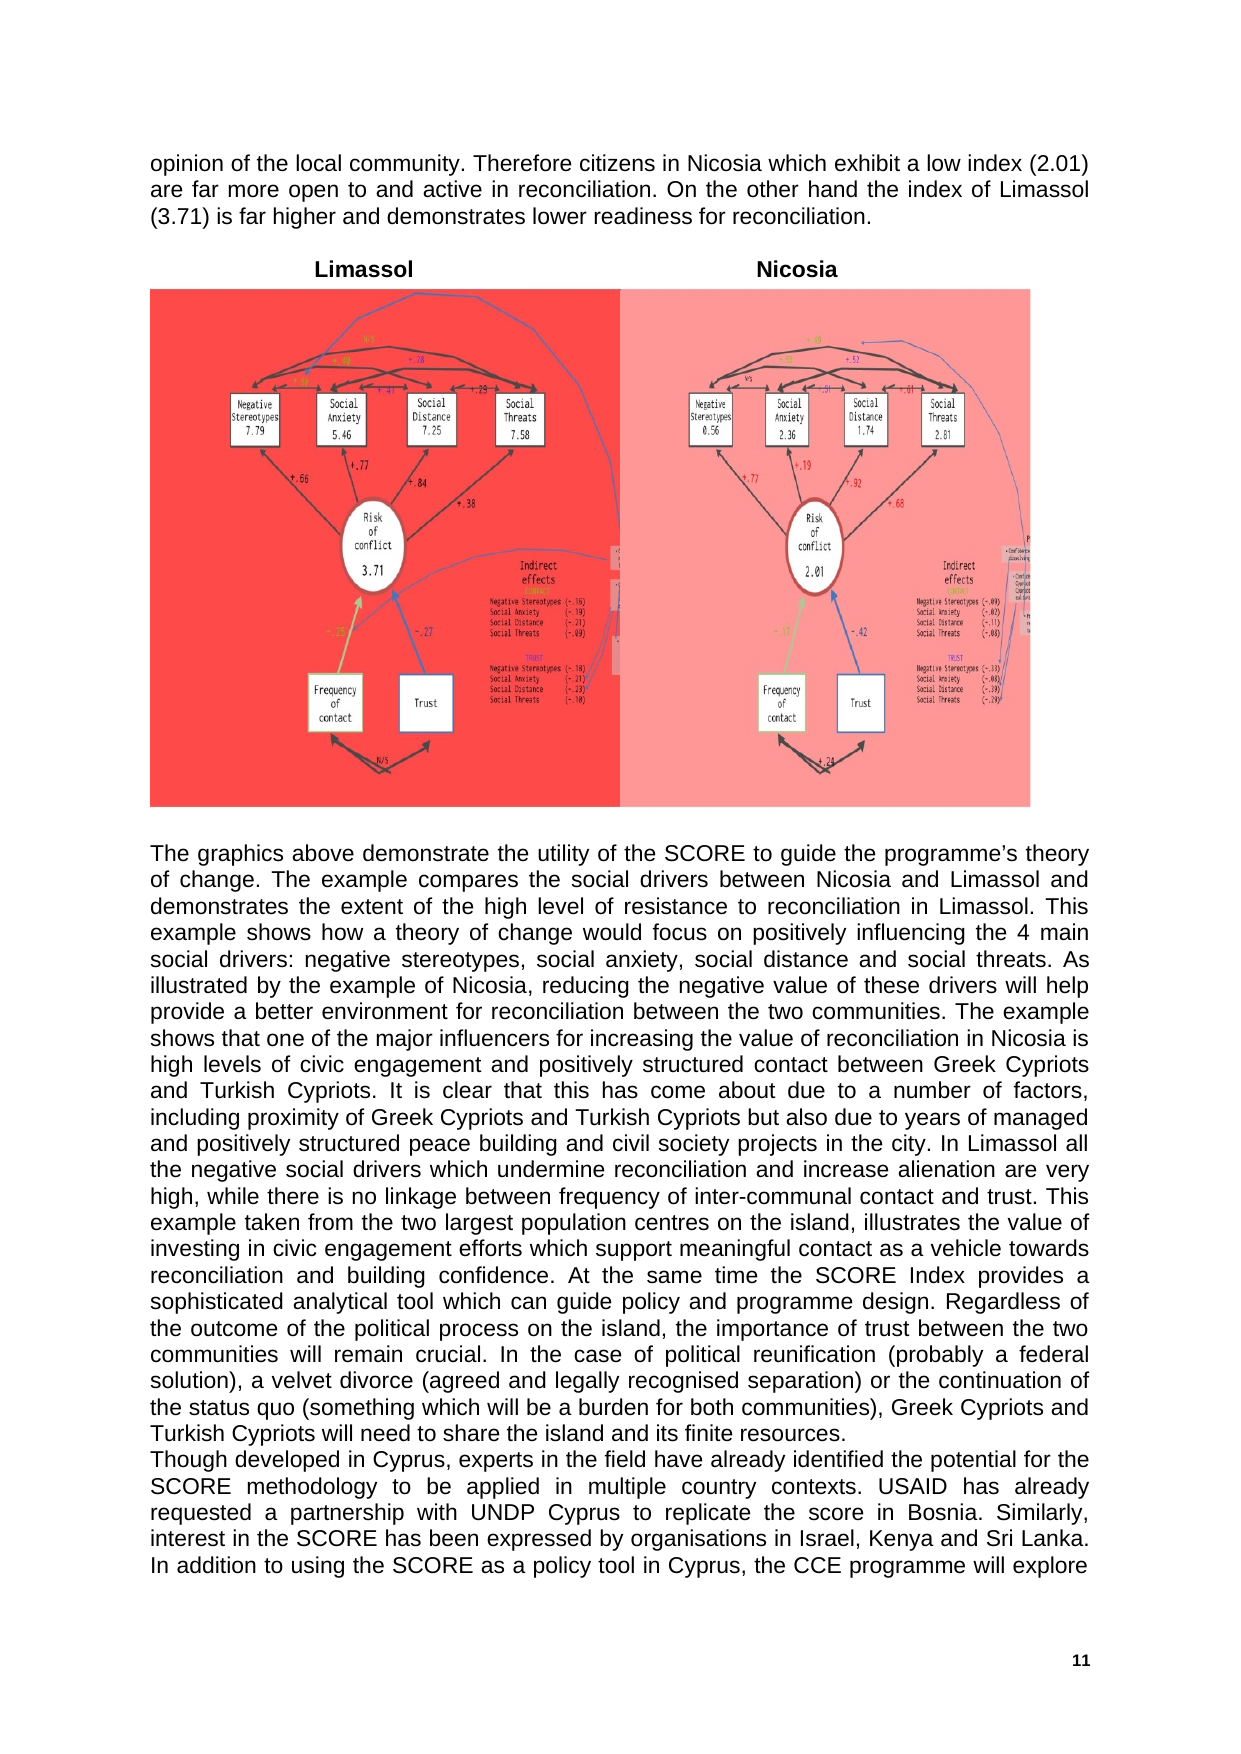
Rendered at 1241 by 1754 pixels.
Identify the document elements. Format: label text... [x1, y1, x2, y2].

text The graphics above demonstrate the utility of the SCORE to guide the programme’s theory of change. The example compares the social drivers between Nicosia and Limassol and demonstrates the extent of the high level of resistance to reconciliation in Limassol. This example shows how a theory of change would focus on positively influencing the 4 main social drivers: negative stereotypes, social anxiety, social distance and social threats. As illustrated by the example of Nicosia, reducing the negative value of these drivers will help provide a better environment for reconciliation between the two communities. The example shows that one of the major influencers for increasing the value of reconciliation in Nicosia is high levels of civic engagement and positively structured contact between Greek Cypriots and Turkish Cypriots. It is clear that this has come about due to a number of factors, including proximity of Greek Cypriots and Turkish Cypriots but also due to years of managed and positively structured peace building and civil society projects in the city. In Limassol all the negative social drivers which undermine reconciliation and increase alienation are very high, while there is no linkage between frequency of inter-communal contact and trust. This example taken from the two largest population centres on the island, illustrates the value of investing in civic engagement efforts which support meaningful contact as a vehicle towards reconciliation and building confidence. At the same time the SCORE Index provides a sophisticated analytical tool which can guide policy and programme design. Regardless of the outcome of the political process on the island, the importance of trust between the two communities will remain crucial. In the case of political reunification (probably a federal solution), a velvet divorce (agreed and legally recognised separation) or the continuation of the status quo (something which will be a burden for both communities), Greek Cypriots and Turkish Cypriots will need to share the island and its finite resources. [150, 840, 1090, 1446]
picture [150, 281, 1031, 814]
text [150, 150, 1090, 229]
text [150, 1446, 1090, 1578]
